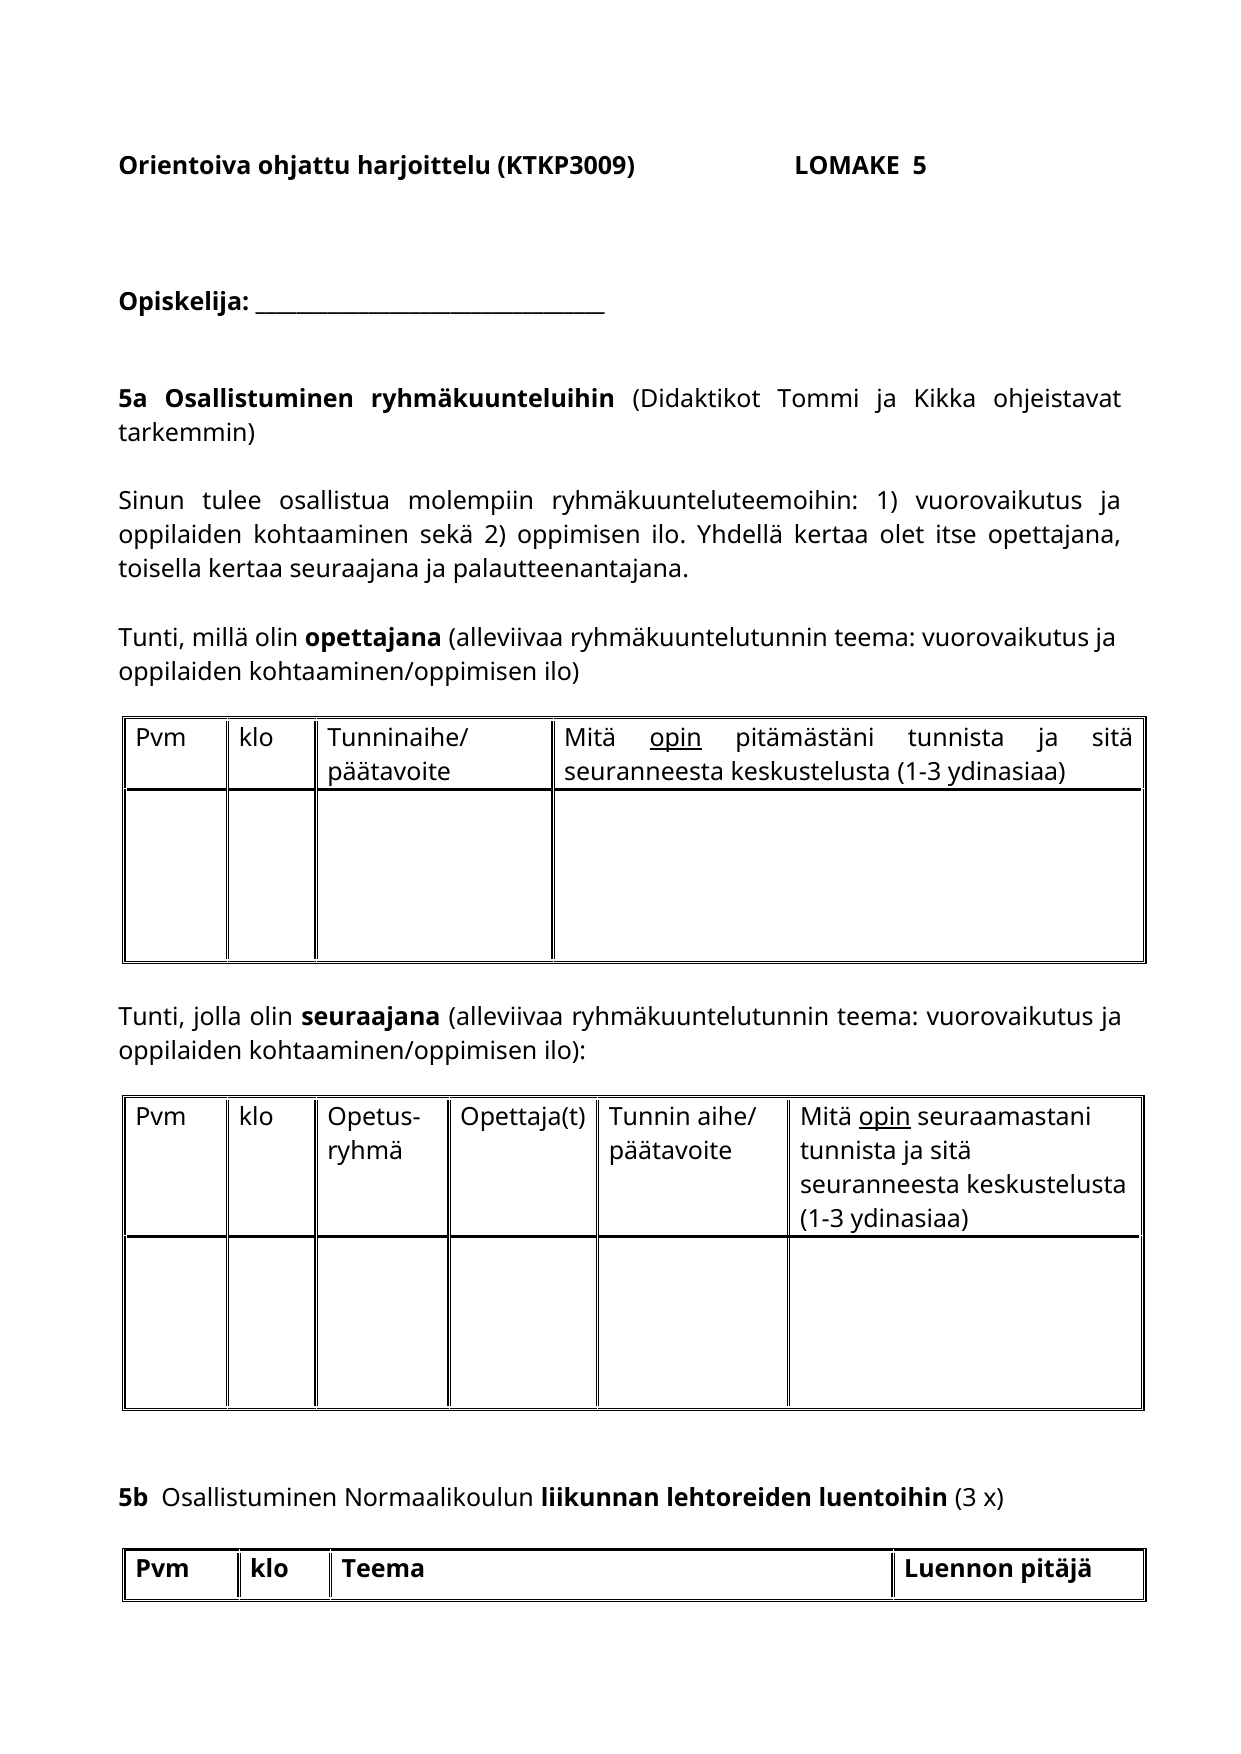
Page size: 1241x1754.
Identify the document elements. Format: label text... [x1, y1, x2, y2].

table_cell [316, 790, 553, 961]
text Opiskelija: __________________________________ [118, 284, 1122, 318]
table_cell [227, 1235, 316, 1408]
table_cell [124, 1235, 227, 1408]
table_header klo [227, 717, 316, 787]
table_header Teema [330, 1549, 893, 1599]
table_cell [597, 1235, 788, 1408]
text Sinun tulee osallistua molempiin ryhmäkuunteluteemoihin: 1) vuorovaikutus ja oppilaiden kohtaaminen sekä 2) oppimisen ilo. Yhdellä kertaa olet itse opettajana, toisella kertaa seuraajana ja palautteenantajana. [118, 483, 1122, 585]
text 5a Osallistuminen ryhmäkuunteluihin (Didaktikot Tommi ja Kikka ohjeistavat tarkemmin) [118, 381, 1122, 449]
table_cell [449, 1237, 597, 1408]
table_cell [553, 788, 1145, 961]
table_cell [316, 1237, 449, 1408]
table_header Tunnin aihe/ päätavoite [597, 1096, 788, 1234]
table_cell [227, 788, 316, 961]
table_header Luennon pitäjä [893, 1550, 1143, 1599]
table_header Opettaja(t) [449, 1098, 597, 1234]
table_cell [789, 1235, 1143, 1408]
text Orientoiva ohjattu harjoittelu (KTKP3009) LOMAKE 5 [118, 148, 1122, 182]
table_header Pvm [126, 1551, 239, 1599]
table_header Pvm [126, 719, 227, 787]
table_header Mitä opin seuraamastani tunnista ja sitä seuranneesta keskustelusta (1-3 ydinasiaa) [789, 1098, 1141, 1234]
text Tunti, jolla olin seuraajana (alleviivaa ryhmäkuuntelutunnin teema: vuorovaikutus ja oppilaiden kohtaaminen/oppimisen ilo): [118, 998, 1122, 1066]
table_header klo [227, 1096, 316, 1234]
table_header Opetus-ryhmä [316, 1098, 449, 1234]
table_header Mitä opin pitämästäni tunnista ja sitä seuranneesta keskustelusta (1-3 ydinasiaa) [553, 719, 1143, 787]
table_header Tunninaihe/ päätavoite [316, 719, 553, 787]
table_cell [124, 788, 227, 961]
text Tunti, millä olin opettajana (alleviivaa ryhmäkuuntelutunnin teema: vuorovaikutus ja oppilaiden kohtaaminen/oppimisen ilo) [118, 619, 1122, 687]
table_header Pvm [126, 1098, 227, 1234]
text 5b Osallistuminen Normaalikoulun liikunnan lehtoreiden luentoihin (3 x) [118, 1479, 1122, 1513]
table_header klo [239, 1550, 330, 1599]
